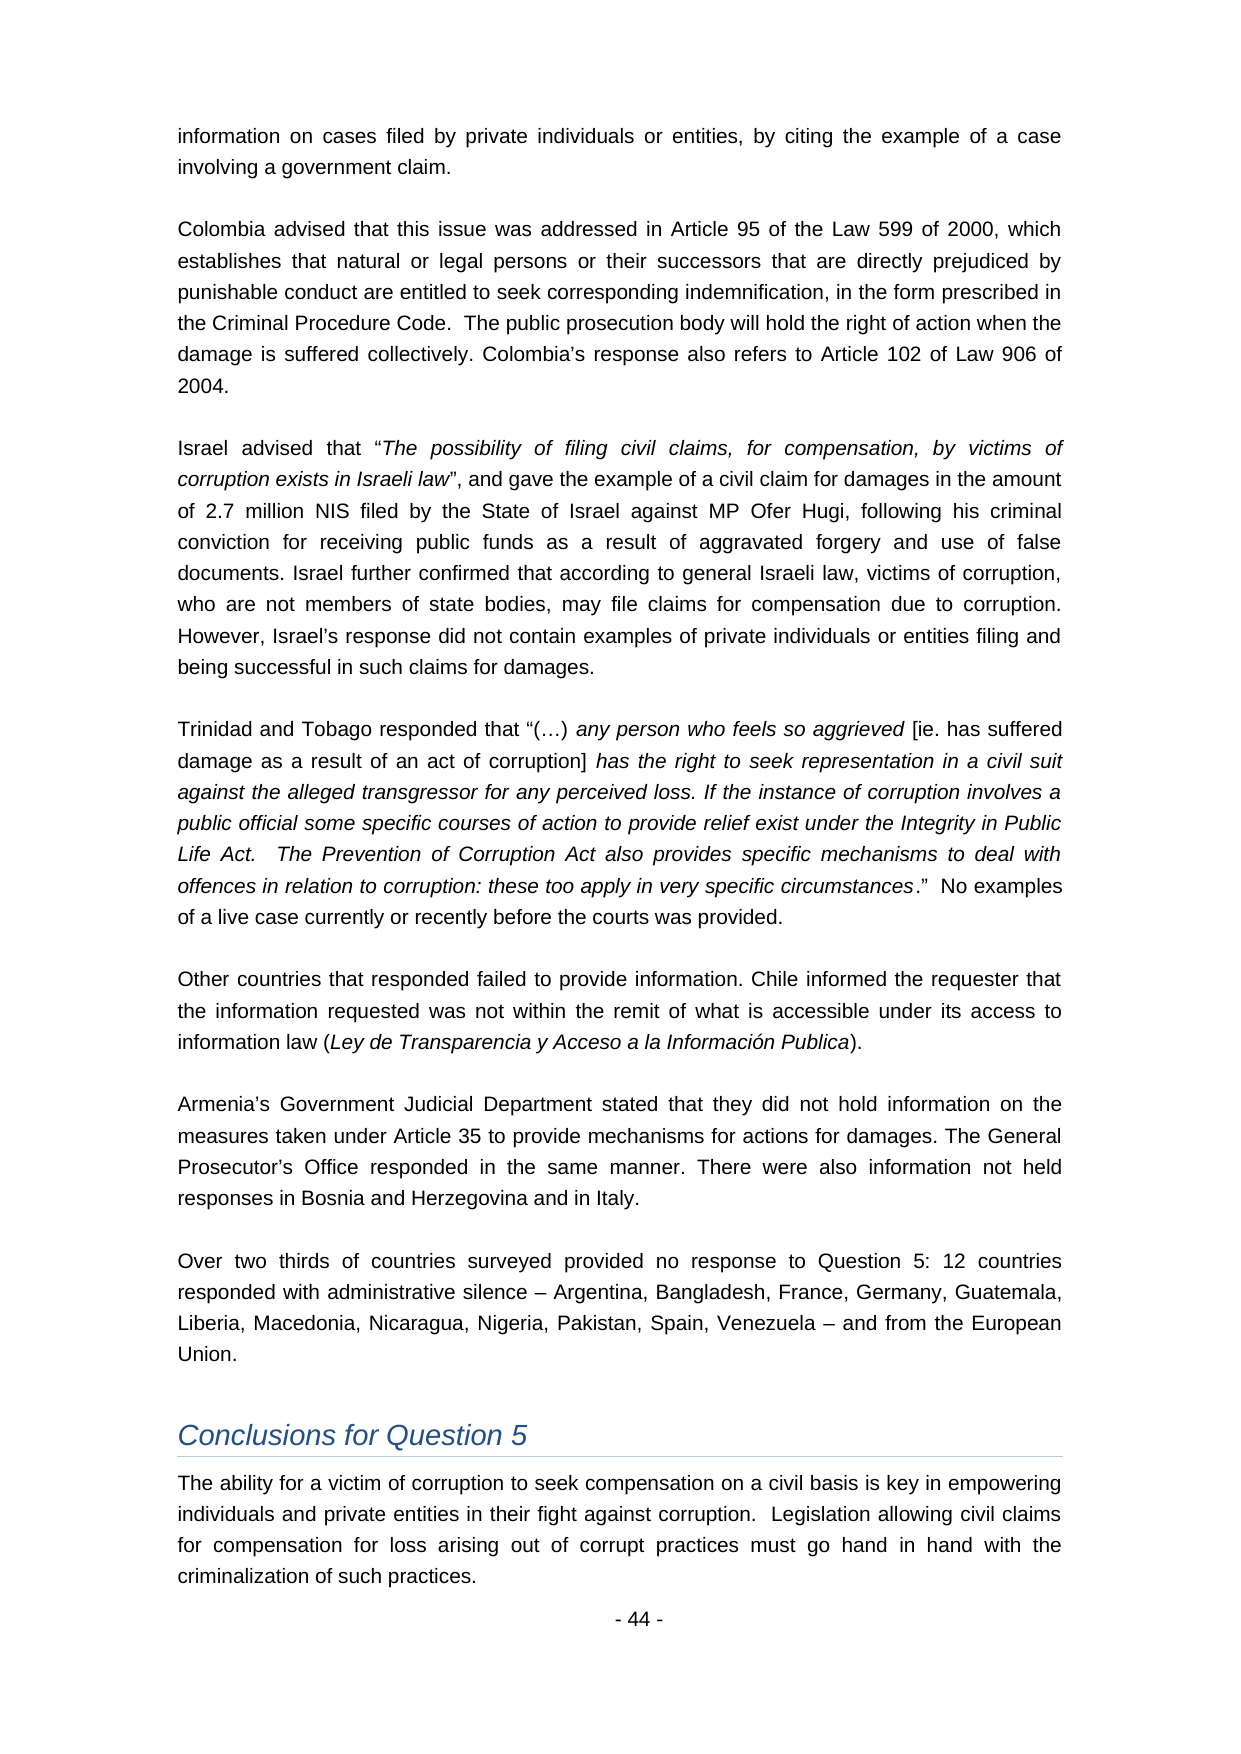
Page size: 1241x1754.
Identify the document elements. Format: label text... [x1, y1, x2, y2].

text Israel advised that “The possibility of filing civil claims, for compensation, by victims of corruption exists in Israeli law”, and gave the example of a civil claim for damages in the amount of 2.7 million NIS filed by the State of Israel against MP Ofer Hugi, following his criminal conviction for receiving public funds as a result of aggravated forgery and use of false documents. Israel further confirmed that according to general Israeli law, victims of corruption, who are not members of state bodies, may file claims for compensation due to corruption. However, Israel’s response did not contain examples of private individuals or entities filing and being successful in such claims for damages. [177, 431, 1063, 681]
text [177, 118, 1063, 181]
subtitle Conclusions for Question 5 [177, 1420, 1063, 1456]
text The ability for a victim of corruption to seek compensation on a civil basis is key in empowering individuals and private entities in their fight against corruption. Legislation allowing civil claims for compensation for loss arising out of corrupt practices must go hand in hand with the criminalization of such practices. [177, 1465, 1063, 1590]
text Trinidad and Tobago responded that “(…) any person who feels so aggrieved [ie. has suffered damage as a result of an act of corruption] has the right to seek representation in a civil suit against the alleged transgressor for any perceived loss. If the instance of corruption involves a public official some specific courses of action to provide relief exist under the Integrity in Public Life Act. The Prevention of Corruption Act also provides specific mechanisms to deal with offences in relation to corruption: these too apply in very specific circumstances.” No examples of a live case currently or recently before the courts was provided. [177, 712, 1063, 931]
text Over two thirds of countries surveyed provided no response to Question 5: 12 countries responded with administrative silence – Argentina, Bangladesh, France, Germany, Guatemala, Liberia, Macedonia, Nicaragua, Nigeria, Pakistan, Spain, Venezuela – and from the European Union. [177, 1243, 1063, 1368]
text Colombia advised that this issue was addressed in Article 95 of the Law 599 of 2000, which establishes that natural or legal persons or their successors that are directly prejudiced by punishable conduct are entitled to seek corresponding indemnification, in the form prescribed in the Criminal Procedure Code. The public prosecution body will hold the right of action when the damage is suffered collectively. Colombia’s response also refers to Article 102 of Law 906 of 2004. [177, 212, 1063, 399]
text Other countries that responded failed to provide information. Chile informed the requester that the information requested was not within the remit of what is accessible under its access to information law (Ley de Transparencia y Acceso a la Información Publica). [177, 962, 1063, 1056]
text Armenia’s Government Judicial Department stated that they did not hold information on the measures taken under Article 35 to provide mechanisms for actions for damages. The General Prosecutor’s Office responded in the same manner. There were also information not held responses in Bosnia and Herzegovina and in Italy. [177, 1087, 1063, 1212]
